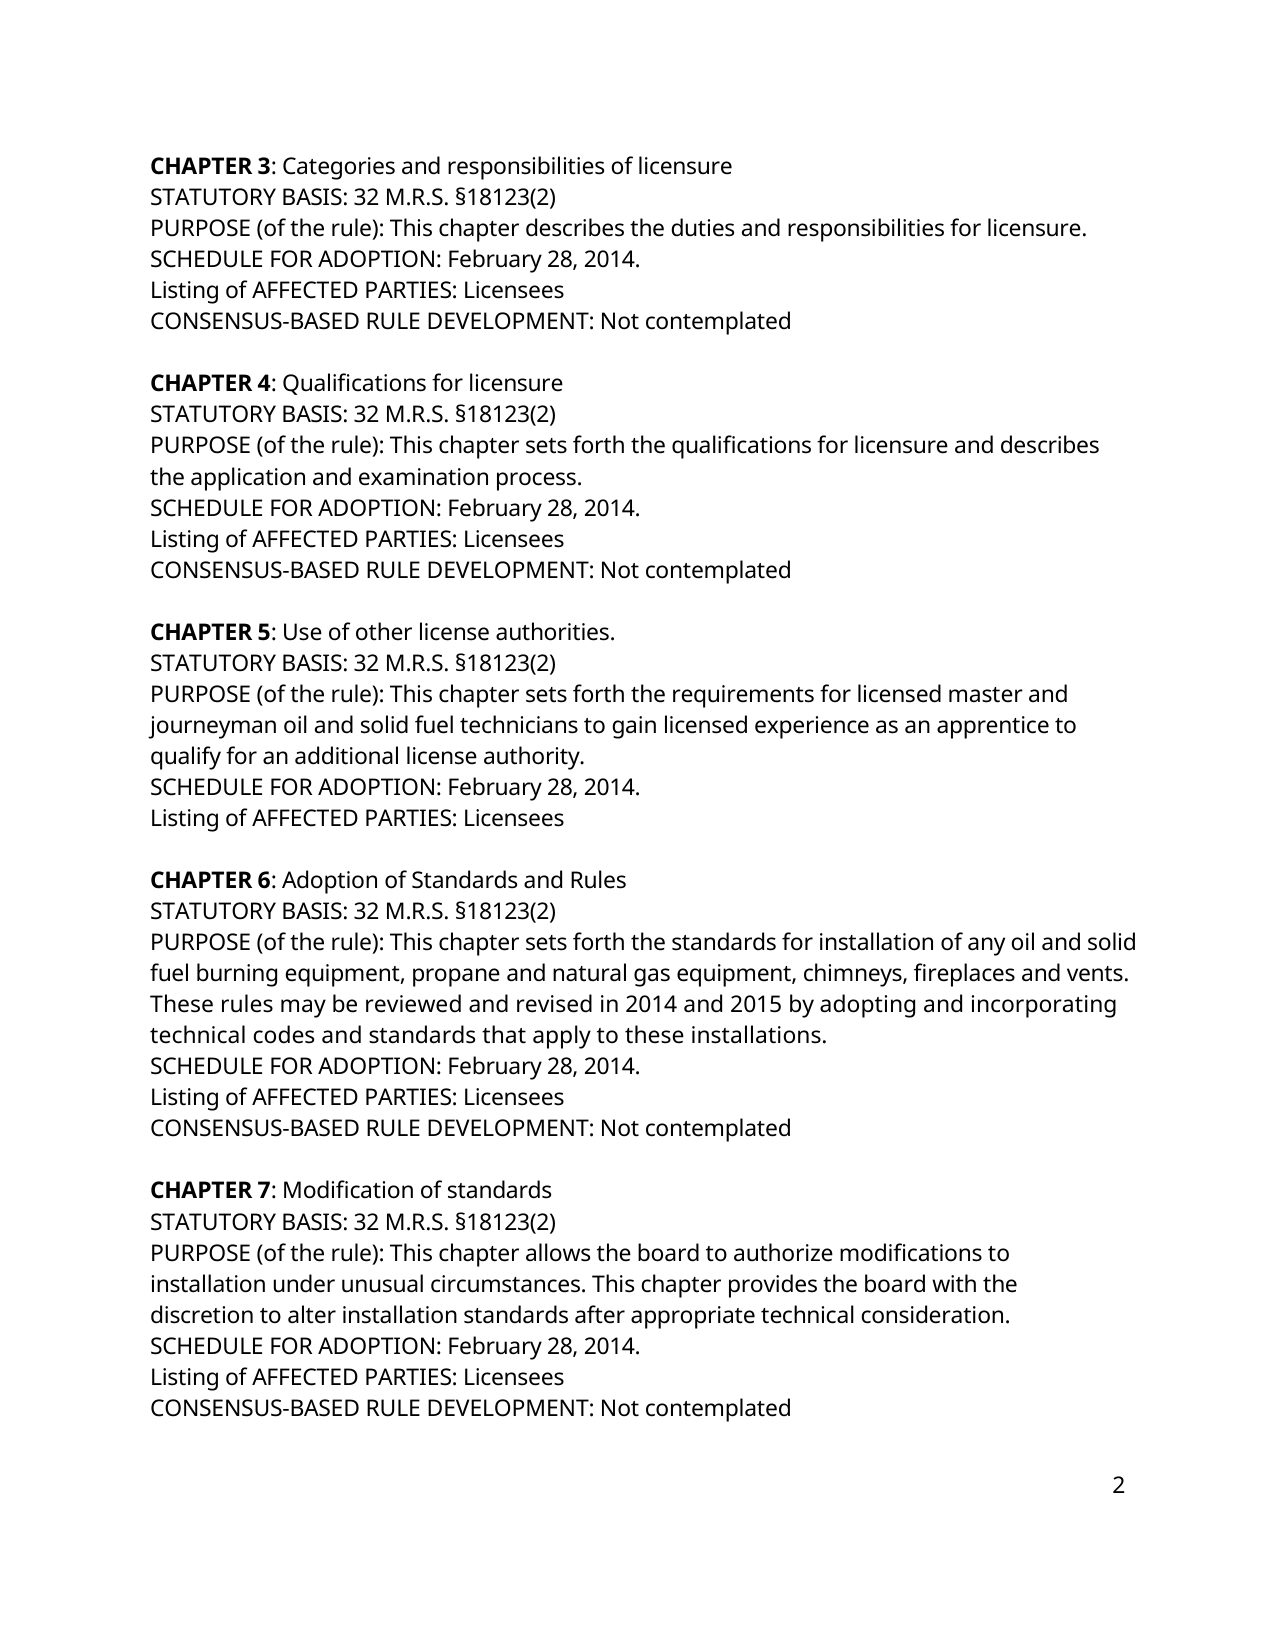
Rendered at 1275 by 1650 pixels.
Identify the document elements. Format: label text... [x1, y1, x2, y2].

text STATUTORY BASIS: 32 M.R.S. §18123(2) [150, 181, 1125, 212]
text SCHEDULE FOR ADOPTION: February 28, 2014. [150, 491, 1125, 522]
text PURPOSE (of the rule): This chapter sets forth the standards for installation of any oil and solid fuel burning equipment, propane and natural gas equipment, chimneys, fireplaces and vents. These rules may be reviewed and revised in 2014 and 2015 by adopting and incorporating technical codes and standards that apply to these installations. [150, 926, 1144, 1050]
text STATUTORY BASIS: 32 M.R.S. §18123(2) [150, 398, 1125, 429]
text Listing of AFFECTED PARTIES: Licensees [150, 522, 1125, 553]
text CHAPTER 5: Use of other license authorities. [150, 616, 1125, 647]
text SCHEDULE FOR ADOPTION: February 28, 2014. [150, 771, 1125, 802]
text Listing of AFFECTED PARTIES: Licensees [150, 1361, 1125, 1392]
text CONSENSUS-BASED RULE DEVELOPMENT: Not contemplated [150, 553, 1144, 584]
text PURPOSE (of the rule): This chapter sets forth the requirements for licensed master and journeyman oil and solid fuel technicians to gain licensed experience as an apprentice to qualify for an additional license authority. [150, 678, 1125, 771]
text STATUTORY BASIS: 32 M.R.S. §18123(2) [150, 647, 1125, 678]
text Listing of AFFECTED PARTIES: Licensees [150, 274, 1125, 305]
text CHAPTER 4: Qualifications for licensure [150, 367, 1125, 398]
text CONSENSUS-BASED RULE DEVELOPMENT: Not contemplated [150, 1112, 1144, 1143]
text SCHEDULE FOR ADOPTION: February 28, 2014. [150, 1050, 1125, 1081]
text PURPOSE (of the rule): This chapter allows the board to authorize modifications to installation under unusual circumstances. This chapter provides the board with the discretion to alter installation standards after appropriate technical consideration. [150, 1236, 1125, 1329]
text Listing of AFFECTED PARTIES: Licensees [150, 1081, 1125, 1112]
text CHAPTER 6: Adoption of Standards and Rules [150, 864, 1125, 895]
text SCHEDULE FOR ADOPTION: February 28, 2014. [150, 1329, 1125, 1361]
text PURPOSE (of the rule): This chapter sets forth the qualifications for licensure and describes the application and examination process. [150, 429, 1125, 491]
text STATUTORY BASIS: 32 M.R.S. §18123(2) [150, 1205, 1125, 1236]
text SCHEDULE FOR ADOPTION: February 28, 2014. [150, 243, 1125, 274]
text CHAPTER 3: Categories and responsibilities of licensure [150, 150, 1125, 181]
text PURPOSE (of the rule): This chapter describes the duties and responsibilities for licensure. [150, 212, 1162, 243]
text STATUTORY BASIS: 32 M.R.S. §18123(2) [150, 895, 1125, 926]
text Listing of AFFECTED PARTIES: Licensees [150, 802, 1125, 833]
text CONSENSUS-BASED RULE DEVELOPMENT: Not contemplated [150, 1392, 1144, 1423]
text CHAPTER 7: Modification of standards [150, 1174, 1125, 1205]
text CONSENSUS-BASED RULE DEVELOPMENT: Not contemplated [150, 305, 1144, 336]
